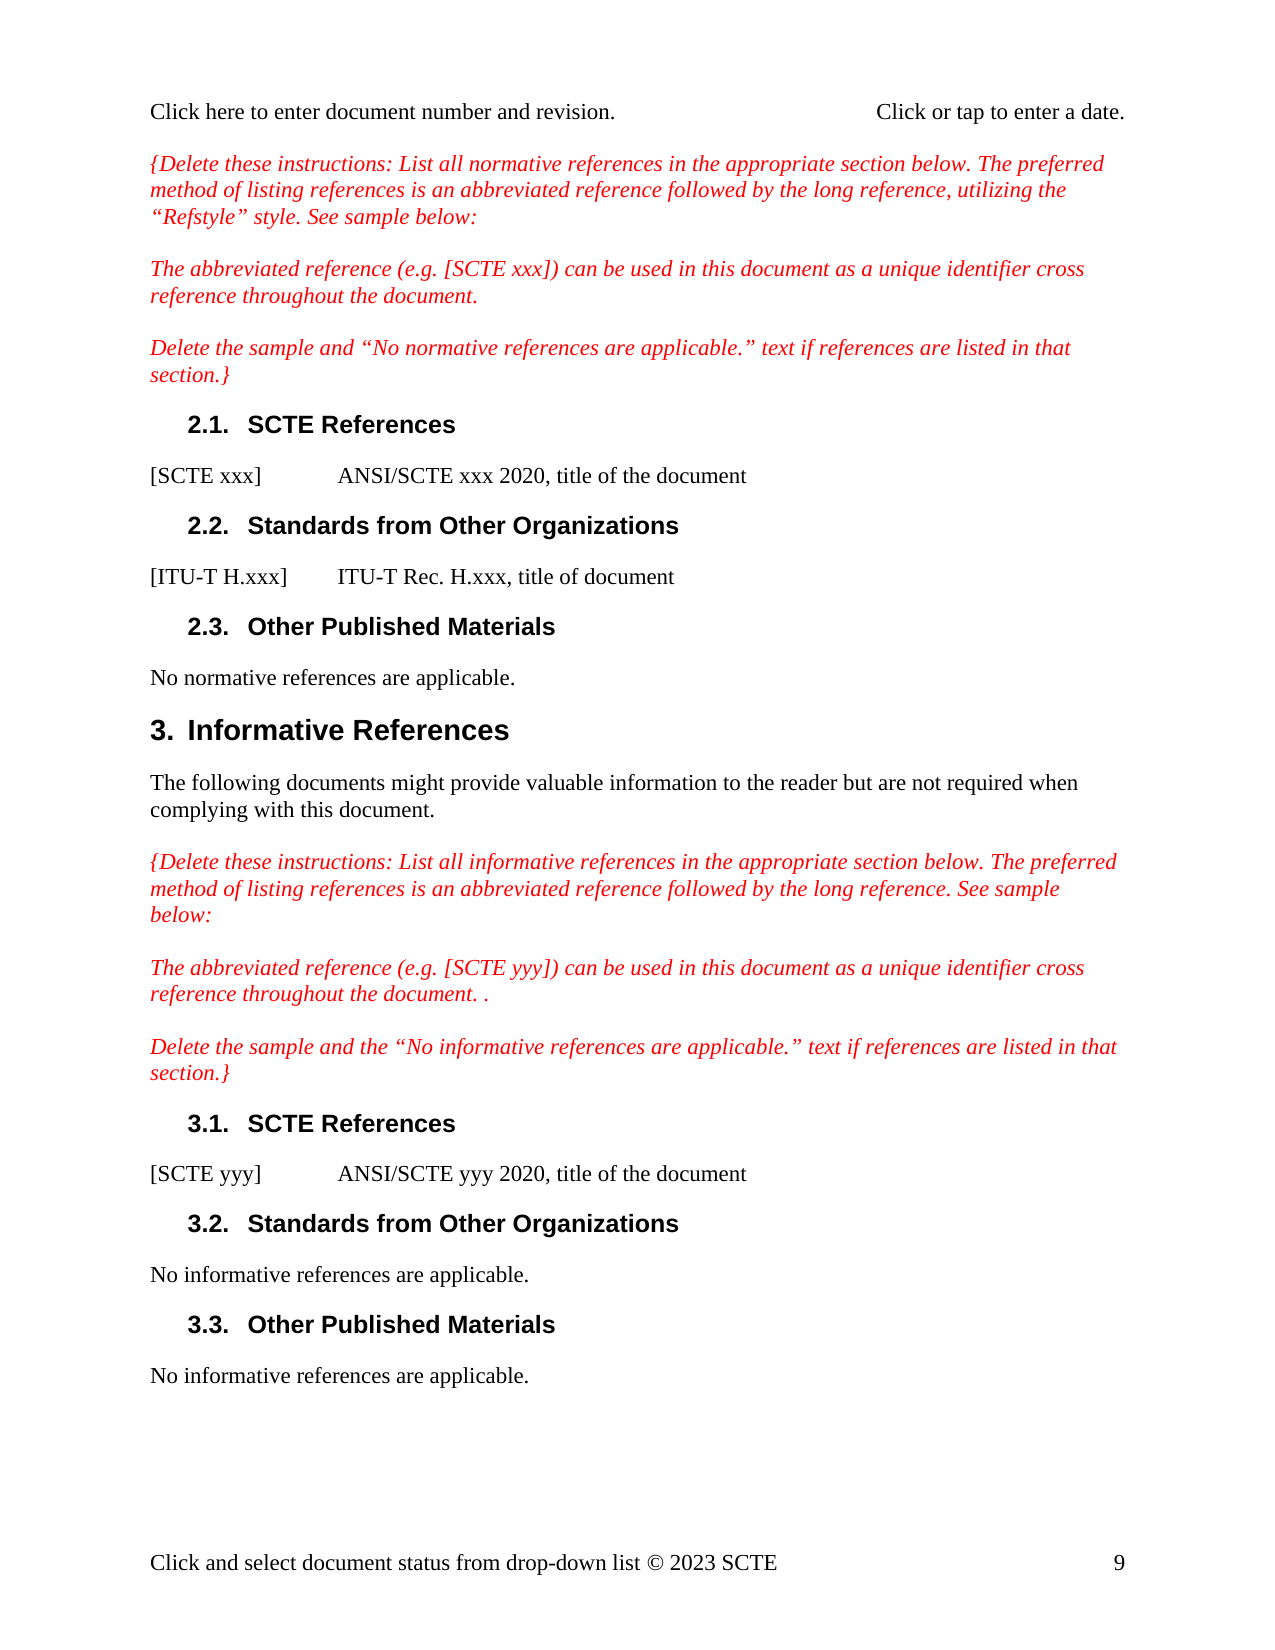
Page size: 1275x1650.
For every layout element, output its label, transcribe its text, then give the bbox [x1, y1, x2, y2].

text The abbreviated reference (e.g. [SCTE yyy]) can be used in this document as a unique identifier cross reference throughout the document. . [150, 954, 1125, 1007]
text No informative references are applicable. [150, 1261, 1125, 1287]
text The abbreviated reference (e.g. [SCTE xxx]) can be used in this document as a unique identifier cross reference throughout the document. [150, 255, 1125, 308]
text {Delete these instructions: List all normative references in the appropriate section below. The preferred method of listing references is an abbreviated reference followed by the long reference, utilizing the “Refstyle” style. See sample below: [150, 150, 1125, 229]
text [ITU-T H.xxx] ITU-T Rec. H.xxx, title of document [150, 563, 1125, 589]
text {Delete these instructions: List all informative references in the appropriate section below. The preferred method of listing references is an abbreviated reference followed by the long reference. See sample below: [150, 848, 1125, 927]
subtitle Informative References [150, 713, 1125, 746]
text No normative references are applicable. [150, 664, 1125, 690]
text The following documents might provide valuable information to the reader but are not required when complying with this document. [150, 769, 1125, 822]
text Delete the sample and the “No informative references are applicable.” text if references are listed in that section.} [150, 1033, 1125, 1086]
subtitle SCTE References [187, 1108, 1125, 1137]
text Delete the sample and “No normative references are applicable.” text if references are listed in that section.} [150, 334, 1125, 387]
subtitle Standards from Other Organizations [187, 1209, 1125, 1238]
subtitle Other Published Materials [187, 612, 1125, 641]
text [SCTE yyy] ANSI/SCTE yyy 2020, title of the document [150, 1160, 1125, 1187]
subtitle Other Published Materials [187, 1310, 1125, 1339]
subtitle SCTE References [187, 410, 1125, 439]
text [SCTE xxx] ANSI/SCTE xxx 2020, title of the document [150, 462, 1125, 488]
subtitle Standards from Other Organizations [187, 511, 1125, 540]
text No informative references are applicable. [150, 1362, 1125, 1388]
